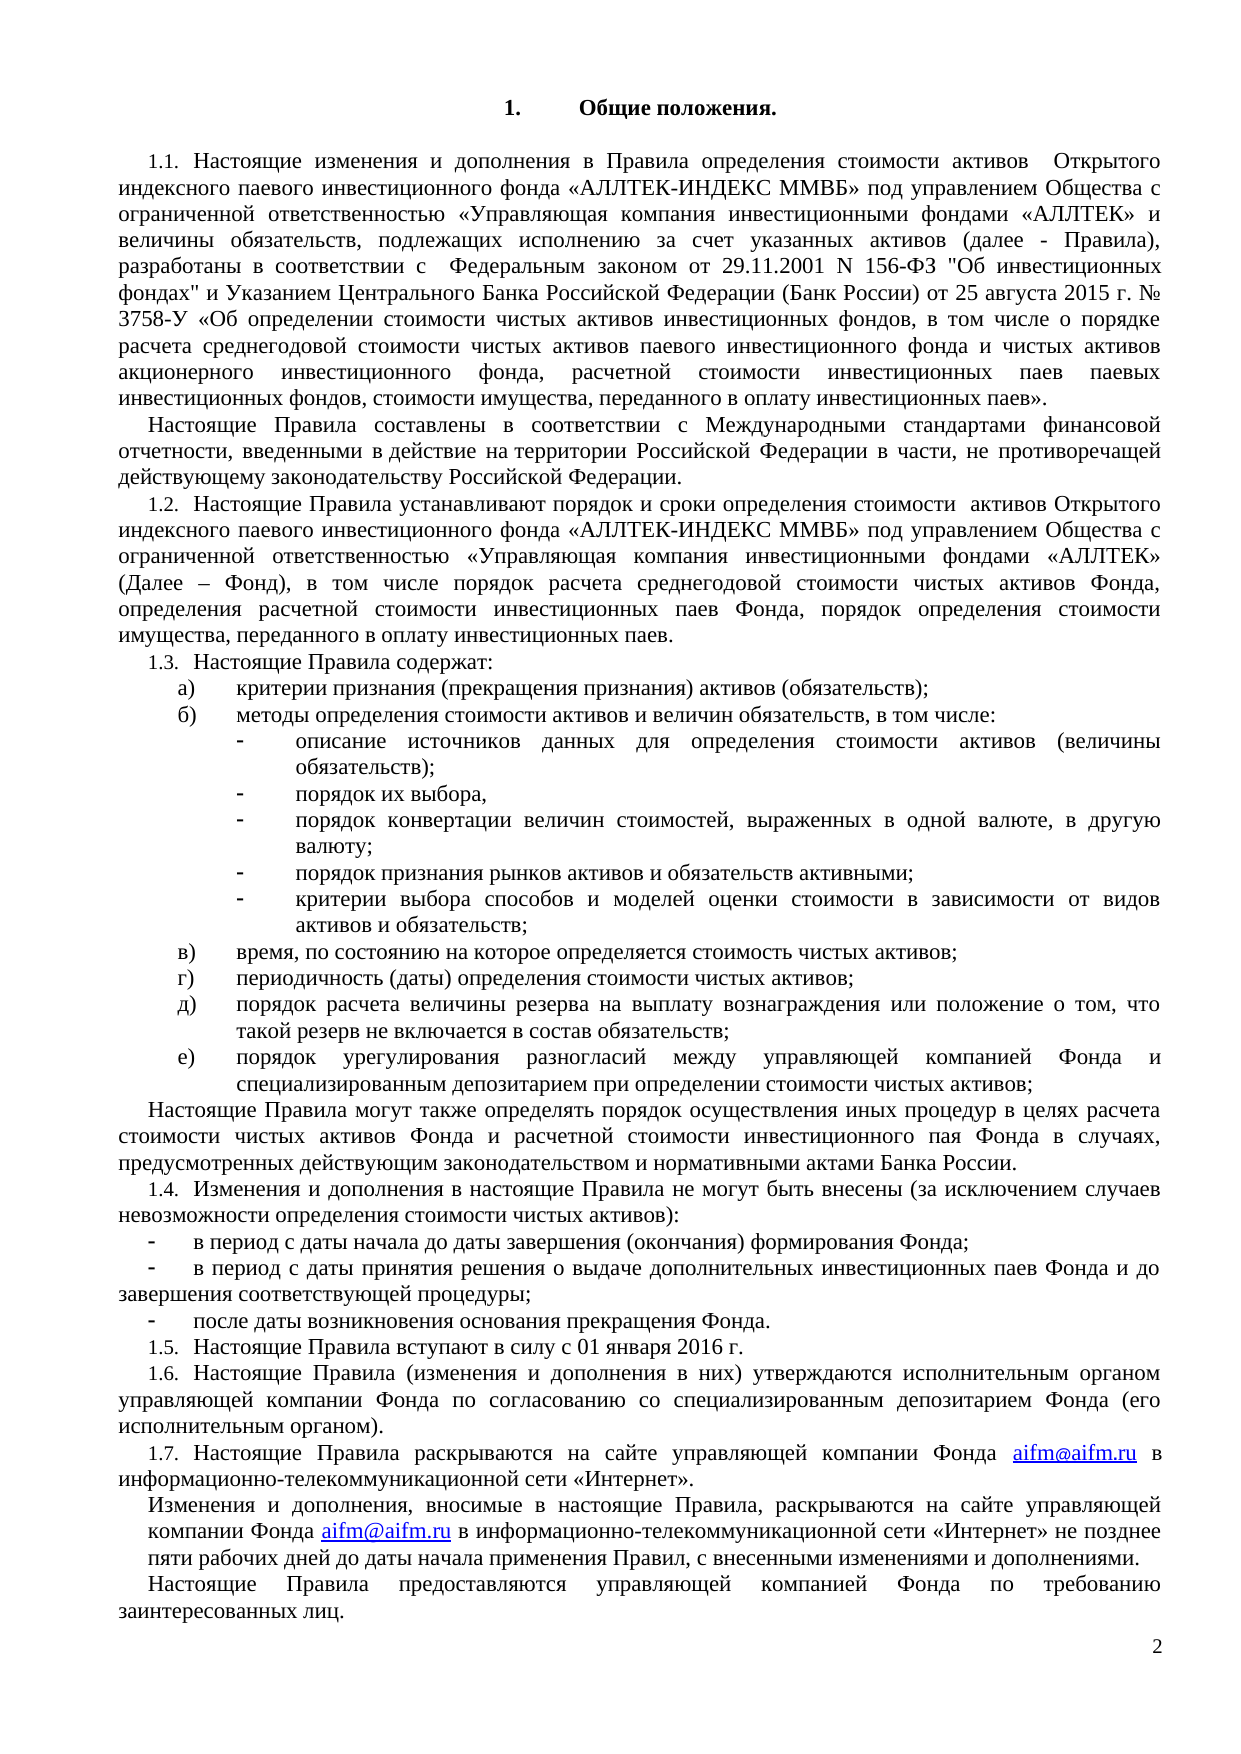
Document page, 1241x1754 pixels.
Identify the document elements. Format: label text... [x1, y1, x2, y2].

title в период с даты принятия решения о выдаче дополнительных инвестиционных паев Фонда и до завершения соответствующей процедуры; [118, 1254, 1162, 1307]
title описание источников данных для определения стоимости активов (величины обязательств); [236, 727, 1162, 780]
title порядок конвертации величин стоимостей, выраженных в одной валюте, в другую валюту; [236, 806, 1162, 859]
title Настоящие Правила составлены в соответствии с Международными стандартами финансовой отчетности, введенными в действие на территории Российской Федерации в части, не противоречащей действующему законодательству Российской Федерации. [118, 411, 1162, 490]
title Настоящие изменения и дополнения в Правила определения стоимости активов Открытого индексного паевого инвестиционного фонда «АЛЛТЕК-ИНДЕКС ММВБ» под управлением Общества с ограниченной ответственностью «Управляющая компания инвестиционными фондами «АЛЛТЕК» и величины обязательств, подлежащих исполнению за счет указанных активов (далее - Правила), разработаны в соответствии с Федеральным законом от 29.11.2001 N 156-ФЗ "Об инвестиционных фондах" и Указанием Центрального Банка Российской Федерации (Банк России) от 25 августа 2015 г. № 3758-У «Об определении стоимости чистых активов инвестиционных фондов, в том числе о порядке расчета среднегодовой стоимости чистых активов паевого инвестиционного фонда и чистых активов акционерного инвестиционного фонда, расчетной стоимости инвестиционных паев паевых инвестиционных фондов, стоимости имущества, переданного в оплату инвестиционных паев». [118, 147, 1162, 411]
text Настоящие Правила предоставляются управляющей компанией Фонда по требованию заинтересованных лиц. [118, 1570, 1162, 1623]
title Настоящие Правила устанавливают порядок и сроки определения стоимости активов Открытого индексного паевого инвестиционного фонда «АЛЛТЕК-ИНДЕКС ММВБ» под управлением Общества с ограниченной ответственностью «Управляющая компания инвестиционными фондами «АЛЛТЕК» (Далее – Фонд), в том числе порядок расчета среднегодовой стоимости чистых активов Фонда, определения расчетной стоимости инвестиционных паев Фонда, порядок определения стоимости имущества, переданного в оплату инвестиционных паев. [118, 490, 1162, 648]
title порядок признания рынков активов и обязательств активными; [236, 859, 1162, 885]
title критерии признания (прекращения признания) активов (обязательств); [177, 674, 1162, 701]
title после даты возникновения основания прекращения Фонда. [118, 1307, 1162, 1333]
title Изменения и дополнения в настоящие Правила не могут быть внесены (за исключением случаев невозможности определения стоимости чистых активов): [118, 1175, 1162, 1228]
subtitle Общие положения. [118, 94, 1162, 121]
title Настоящие Правила (изменения и дополнения в них) утверждаются исполнительным органом управляющей компании Фонда по согласованию со специализированным депозитарием Фонда (его исполнительным органом). [118, 1359, 1162, 1438]
title Изменения и дополнения, вносимые в настоящие Правила, раскрываются на сайте управляющей компании Фонда aifm@aifm.ru в информационно-телекоммуникационной сети «Интернет» не позднее пяти рабочих дней до даты начала применения Правил, с внесенными изменениями и дополнениями. [148, 1491, 1162, 1570]
title методы определения стоимости активов и величин обязательств, в том числе: [177, 701, 1162, 727]
title Настоящие Правила раскрываются на сайте управляющей компании Фонда aifm@aifm.ru в информационно-телекоммуникационной сети «Интернет». [118, 1438, 1162, 1491]
title Настоящие Правила вступают в силу с 01 января 2016 г. [118, 1333, 1162, 1359]
title в период с даты начала до даты завершения (окончания) формирования Фонда; [118, 1228, 1162, 1254]
title порядок их выбора, [236, 780, 1162, 806]
title периодичность (даты) определения стоимости чистых активов; [177, 964, 1162, 991]
title время, по состоянию на которое определяется стоимость чистых активов; [177, 938, 1162, 964]
title Настоящие Правила содержат: [118, 648, 1162, 674]
title порядок расчета величины резерва на выплату вознаграждения или положение о том, что такой резерв не включается в состав обязательств; [177, 991, 1162, 1043]
title порядок урегулирования разногласий между управляющей компанией Фонда и специализированным депозитарием при определении стоимости чистых активов; [177, 1043, 1162, 1096]
title Настоящие Правила могут также определять порядок осуществления иных процедур в целях расчета стоимости чистых активов Фонда и расчетной стоимости инвестиционного пая Фонда в случаях, предусмотренных действующим законодательством и нормативными актами Банка России. [118, 1096, 1162, 1175]
title критерии выбора способов и моделей оценки стоимости в зависимости от видов активов и обязательств; [236, 885, 1162, 938]
